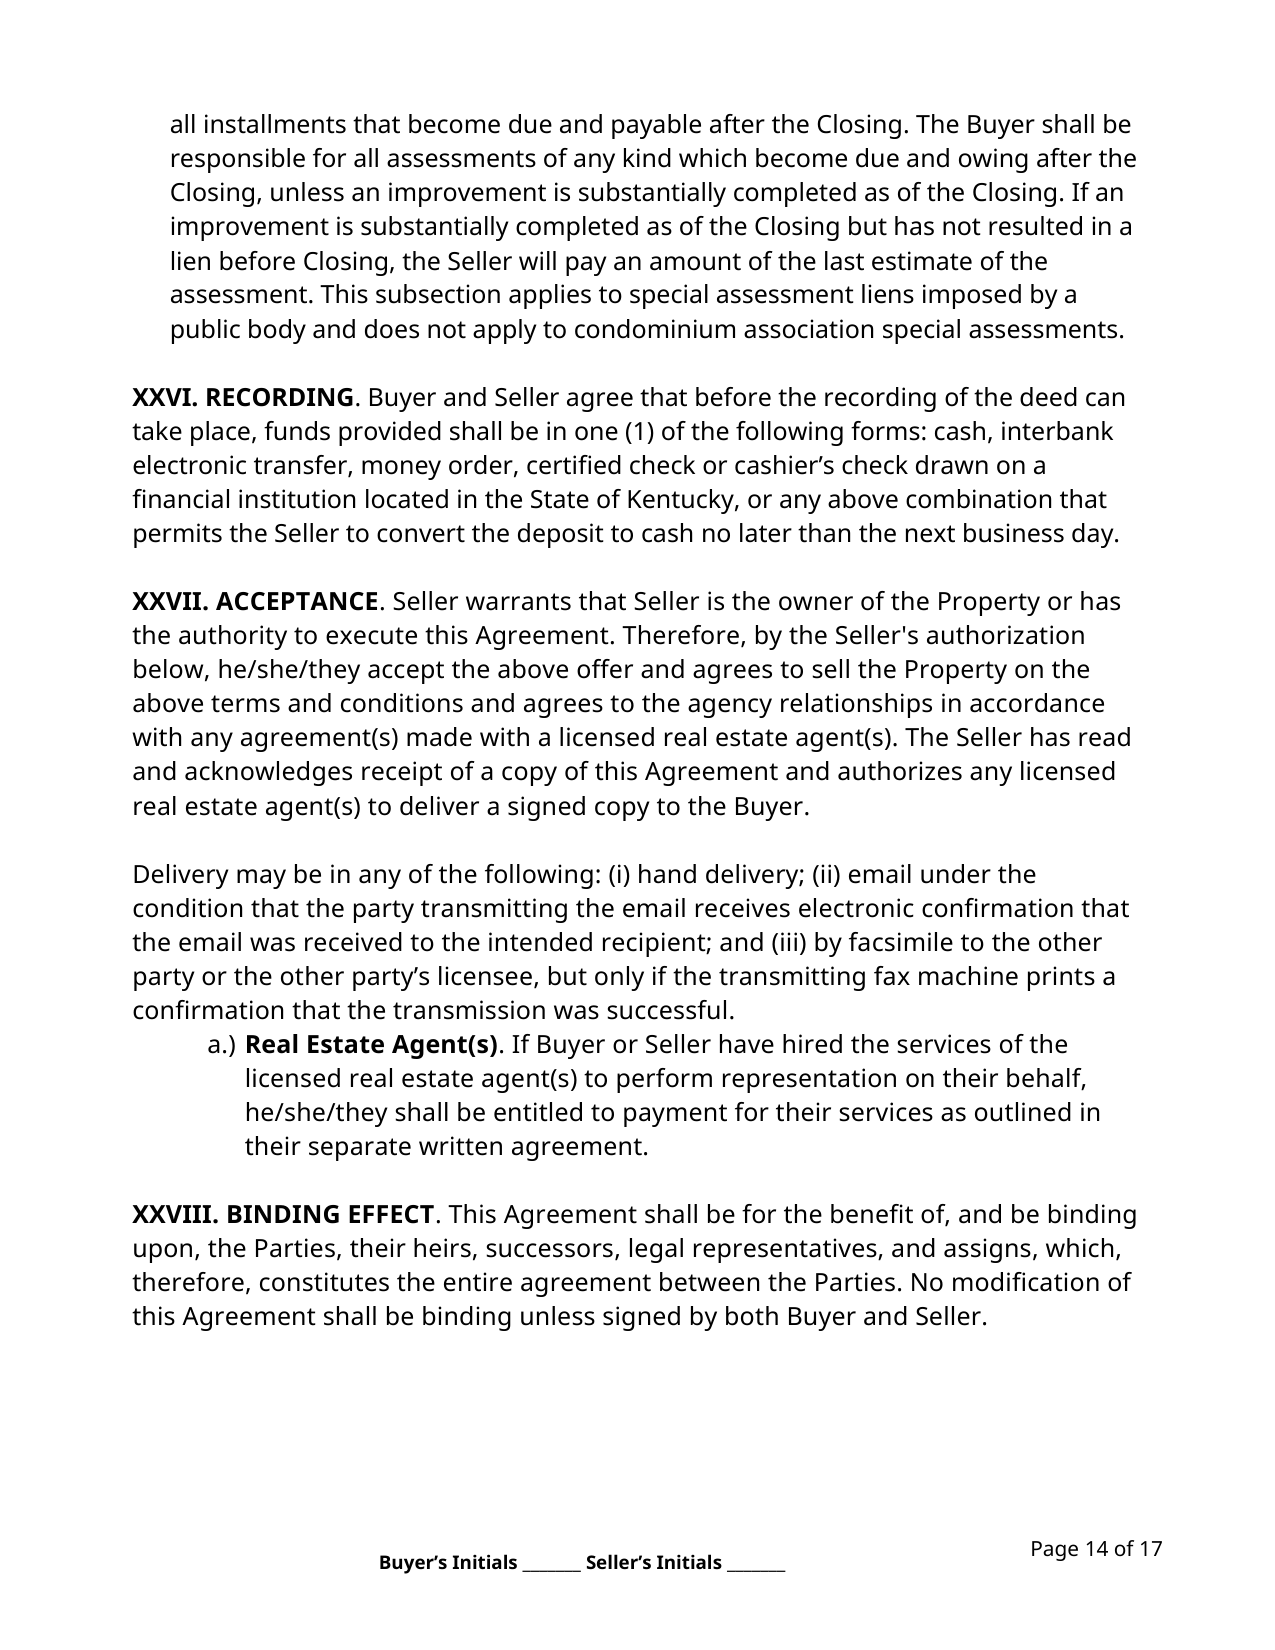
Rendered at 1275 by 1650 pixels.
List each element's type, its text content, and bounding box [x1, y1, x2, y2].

text XXVIII. BINDING EFFECT. This Agreement shall be for the benefit of, and be binding upon, the Parties, their heirs, successors, legal representatives, and assigns, which, therefore, constitutes the entire agreement between the Parties. No modification of this Agreement shall be binding unless signed by both Buyer and Seller. [132, 1197, 1143, 1333]
text XXVI. RECORDING. Buyer and Seller agree that before the recording of the deed can take place, funds provided shall be in one (1) of the following forms: cash, interbank electronic transfer, money order, certified check or cashier’s check drawn on a financial institution located in the State of Kentucky, or any above combination that permits the Seller to convert the deposit to cash no later than the next business day. [132, 379, 1143, 550]
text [169, 107, 1143, 345]
text XXVII. ACCEPTANCE. Seller warrants that Seller is the owner of the Property or has the authority to execute this Agreement. Therefore, by the Seller's authorization below, he/she/they accept the above offer and agrees to sell the Property on the above terms and conditions and agrees to the agency relationships in accordance with any agreement(s) made with a licensed real estate agent(s). The Seller has read and acknowledges receipt of a copy of this Agreement and authorizes any licensed real estate agent(s) to deliver a signed copy to the Buyer. [132, 584, 1143, 822]
text Delivery may be in any of the following: (i) hand delivery; (ii) email under the condition that the party transmitting the email receives electronic confirmation that the email was received to the intended recipient; and (iii) by facsimile to the other party or the other party’s licensee, but only if the transmitting fax machine prints a confirmation that the transmission was successful. [132, 856, 1143, 1027]
list Real Estate Agent(s). If Buyer or Seller have hired the services of the licensed real estate agent(s) to perform representation on their behalf, he/she/they shall be entitled to payment for their services as outlined in their separate written agreement. [207, 1027, 1143, 1163]
